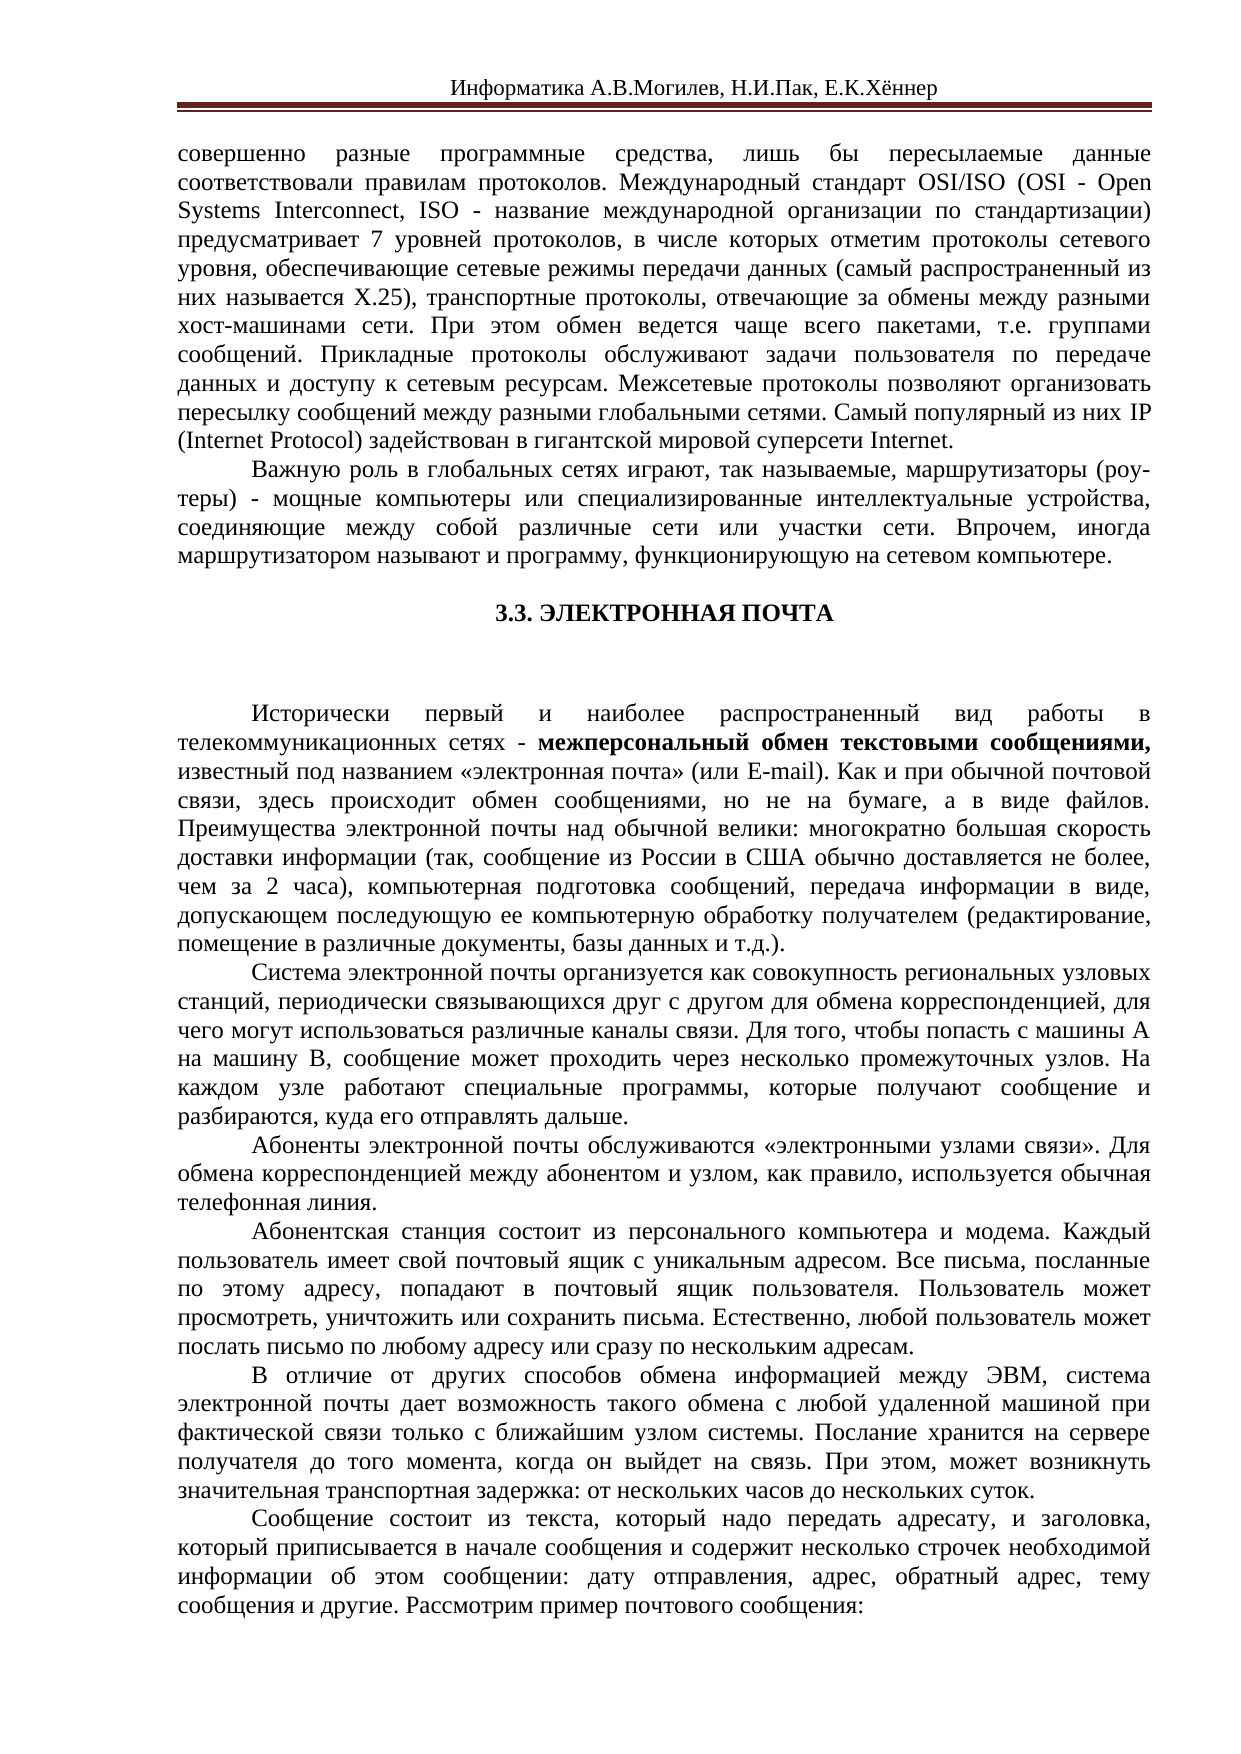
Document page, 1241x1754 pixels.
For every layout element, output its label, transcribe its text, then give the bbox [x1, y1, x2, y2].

text Абонентская станция состоит из персонального компьютера и модема. Каждый пользователь имеет свой почтовый ящик с уникальным адресом. Все письма, посланные по этому адресу, попадают в почтовый ящик пользователя. Пользователь может просмотреть, уничтожить или сохранить письма. Естественно, любой пользователь может послать письмо по любому адресу или сразу по нескольким адресам. [177, 1216, 1152, 1360]
text В отличие от других способов обмена информацией между ЭВМ, система электронной почты дает возможность такого обмена с любой удаленной машиной при фактической связи только с ближайшим узлом системы. Послание хранится на сервере получателя до того момента, когда он выйдет на связь. При этом, может возникнуть значительная транспортная задержка: от нескольких часов до нескольких суток. [177, 1360, 1152, 1503]
subtitle 3.3. ЭЛЕКТРОННАЯ ПОЧТА [177, 598, 1152, 627]
text Абоненты электронной почты обслуживаются «электронными узлами связи». Для обмена корреспонденцией между абонентом и узлом, как правило, используется обычная телефонная линия. [177, 1130, 1152, 1216]
text Система электронной почты организуется как совокупность региональных узловых станций, периодически связывающихся друг с другом для обмена корреспонденцией, для чего могут использоваться различные каналы связи. Для того, чтобы попасть с машины А на машину В, сообщение может проходить через несколько промежуточных узлов. На каждом узле работают специальные программы, которые получают сообщение и разбираются, куда его отправлять дальше. [177, 957, 1152, 1130]
text Исторически первый и наиболее распространенный вид работы в телекоммуникационных сетях - межперсональный обмен текстовыми сообщениями, известный под названием «электронная почта» (или E-mail). Как и при обычной почтовой связи, здесь происходит обмен сообщениями, но не на бумаге, а в виде файлов. Преимущества электронной почты над обычной велики: многократно большая скорость доставки информации (так, сообщение из России в США обычно доставляется не более, чем за 2 часа), компьютерная подготовка сообщений, передача информации в виде, допускающем последующую ее компьютерную обработку получателем (редактирование, помещение в различные документы, базы данных и т.д.). [177, 698, 1152, 957]
text Важную роль в глобальных сетях играют, так называемые, маршрутизаторы (роу-теры) - мощные компьютеры или специализированные интеллектуальные устройства, соединяющие между собой различные сети или участки сети. Впрочем, иногда маршрутизатором называют и программу, функционирующую на сетевом компьютере. [177, 454, 1152, 569]
text Сообщение состоит из текста, который надо передать адресату, и заголовка, который приписывается в начале сообщения и содержит несколько строчек необходимой информации об этом сообщении: дату отправления, адрес, обратный адрес, тему сообщения и другие. Рассмотрим пример почтового сообщения: [177, 1503, 1152, 1618]
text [177, 138, 1152, 454]
